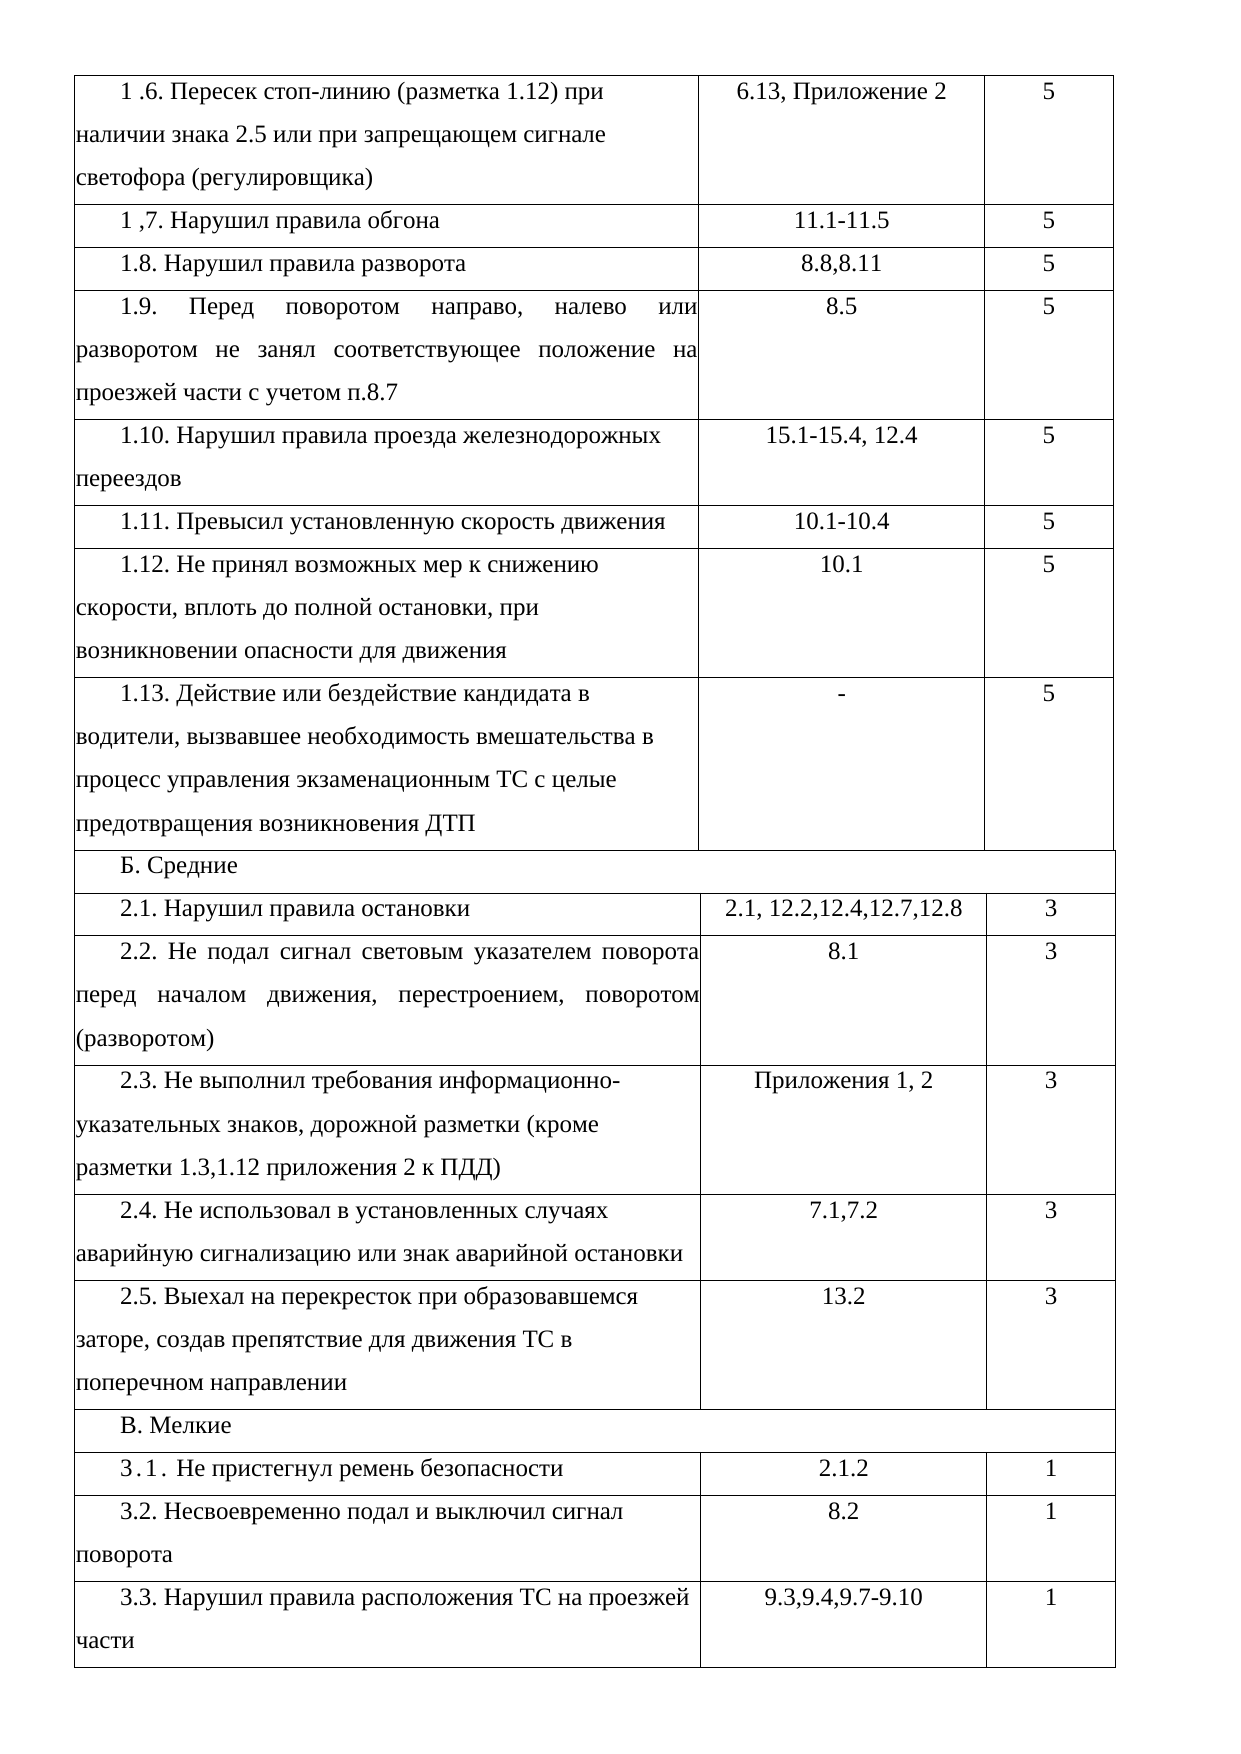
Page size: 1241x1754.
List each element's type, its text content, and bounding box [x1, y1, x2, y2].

table_cell 2.4. Не использовал в установленных случаях аварийную сигнализацию или знак аварийной остановки [75, 1195, 700, 1280]
table_cell 15.1-15.4, 12.4 [699, 420, 984, 505]
table_cell 3 [987, 936, 1115, 1064]
table_cell 1 [987, 1582, 1115, 1667]
table_cell 1 ,7. Нарушил правила обгона [75, 205, 698, 247]
table_cell 5 [985, 76, 1113, 204]
table_cell 5 [985, 420, 1113, 505]
table_cell 11.1-11.5 [699, 205, 984, 247]
table_cell 5 [985, 678, 1113, 849]
table_cell 8.8,8.11 [699, 248, 984, 290]
table_cell 1.13. Действие или бездействие кандидата в водители, вызвавшее необходимость вмешательства в процесс управления экзаменационным ТС с целые предотвращения возникновения ДТП [75, 678, 698, 849]
table_cell 1.11. Превысил установленную скорость движения [75, 506, 698, 548]
table_cell 6.13, Приложение 2 [699, 76, 984, 204]
table_cell 5 [985, 205, 1113, 247]
table_cell 1.10. Нарушил правила проезда железнодорожных переездов [75, 420, 698, 505]
table_cell 5 [985, 291, 1113, 419]
table_cell 3 [987, 1066, 1115, 1194]
table_cell 1.8. Нарушил правила разворота [75, 248, 698, 290]
table_cell 3.1. Не пристегнул ремень безопасности [75, 1453, 700, 1495]
table_cell 7.1,7.2 [701, 1195, 986, 1280]
table_cell 3.3. Нарушил правила расположения ТС на проезжей части [75, 1582, 700, 1667]
table_cell 1 [987, 1496, 1115, 1581]
table_cell Приложения 1, 2 [701, 1066, 986, 1194]
table_cell 8.1 [701, 936, 986, 1064]
table_cell 2.3. Не выполнил требования информационно- указательных знаков, дорожной разметки (кроме разметки 1.3,1.12 приложения 2 к ПДД) [75, 1066, 700, 1194]
table_cell 10.1-10.4 [699, 506, 984, 548]
table_cell 1.9. Перед поворотом направо, налево или разворотом не занял соответствующее положение на проезжей части с учетом п.8.7 [75, 291, 698, 419]
table_cell 2.1, 12.2,12.4,12.7,12.8 [701, 894, 986, 935]
table_cell В. Мелкие [75, 1410, 1115, 1452]
table_cell 8.2 [701, 1496, 986, 1581]
table_cell 13.2 [701, 1281, 986, 1409]
table_cell 9.3,9.4,9.7-9.10 [701, 1582, 986, 1667]
table_cell 1.12. Не принял возможных мер к снижению скорости, вплоть до полной остановки, при возникновении опасности для движения [75, 549, 698, 677]
table_cell 1 [987, 1453, 1115, 1495]
table_cell - [699, 707, 984, 849]
table_cell 3 [987, 1281, 1115, 1409]
table_cell 3 [987, 894, 1115, 935]
table_cell 1 .6. Пересек стоп-линию (разметка 1.12) при наличии знака 2.5 или при запрещающем сигнале светофора (регулировщика) [75, 76, 698, 204]
table_cell 5 [985, 248, 1113, 290]
table_cell 5 [985, 549, 1113, 677]
table_cell 2.1.2 [701, 1453, 986, 1495]
table_cell 5 [985, 506, 1113, 548]
table_cell 3.2. Несвоевременно подал и выключил сигнал поворота [75, 1496, 700, 1581]
table_cell 2.5. Выехал на перекресток при образовавшемся заторе, создав препятствие для движения ТС в поперечном направлении [75, 1281, 700, 1409]
table_cell 8.5 [699, 291, 984, 419]
table_cell Б. Средние [75, 851, 1115, 892]
table_cell 10.1 [699, 549, 984, 677]
table_cell 2.1. Нарушил правила остановки [75, 894, 700, 935]
table_cell 3 [987, 1195, 1115, 1280]
table_cell 2.2. Не подал сигнал световым указателем поворота перед началом движения, перестроением, поворотом (разворотом) [75, 936, 700, 1064]
